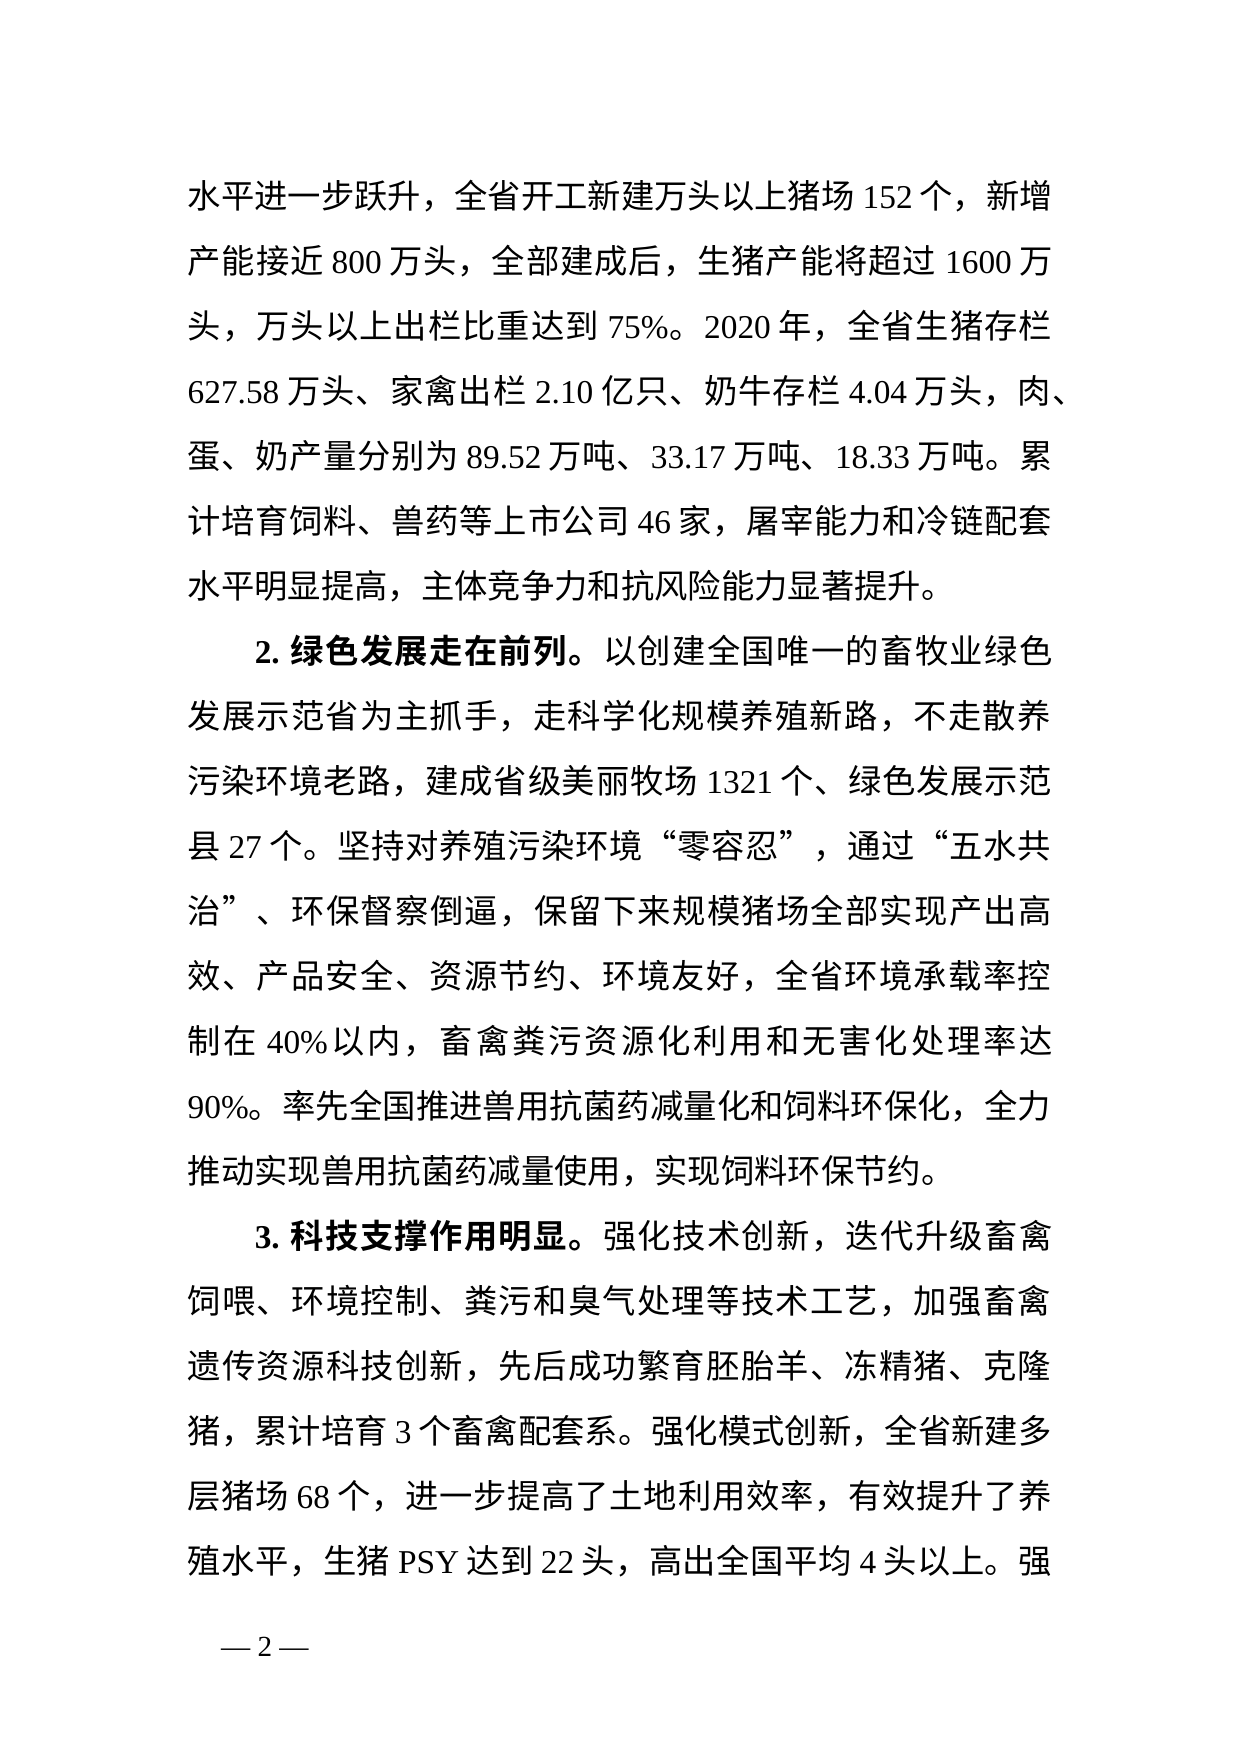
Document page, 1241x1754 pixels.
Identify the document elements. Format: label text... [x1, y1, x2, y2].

text 2. 绿色发展走在前列。以创建全国唯一的畜牧业绿色发展示范省为主抓手，走科学化规模养殖新路，不走散养污染环境老路，建成省级美丽牧场1321个、绿色发展示范县27个。坚持对养殖污染环境“零容忍”，通过“五水共治”、环保督察倒逼，保留下来规模猪场全部实现产出高效、产品安全、资源节约、环境友好，全省环境承载率控制在40%以内，畜禽粪污资源化利用和无害化处理率达90%。率先全国推进兽用抗菌药减量化和饲料环保化，全力推动实现兽用抗菌药减量使用，实现饲料环保节约。 [187, 617, 1053, 1202]
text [187, 1202, 1053, 1592]
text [187, 162, 1053, 617]
